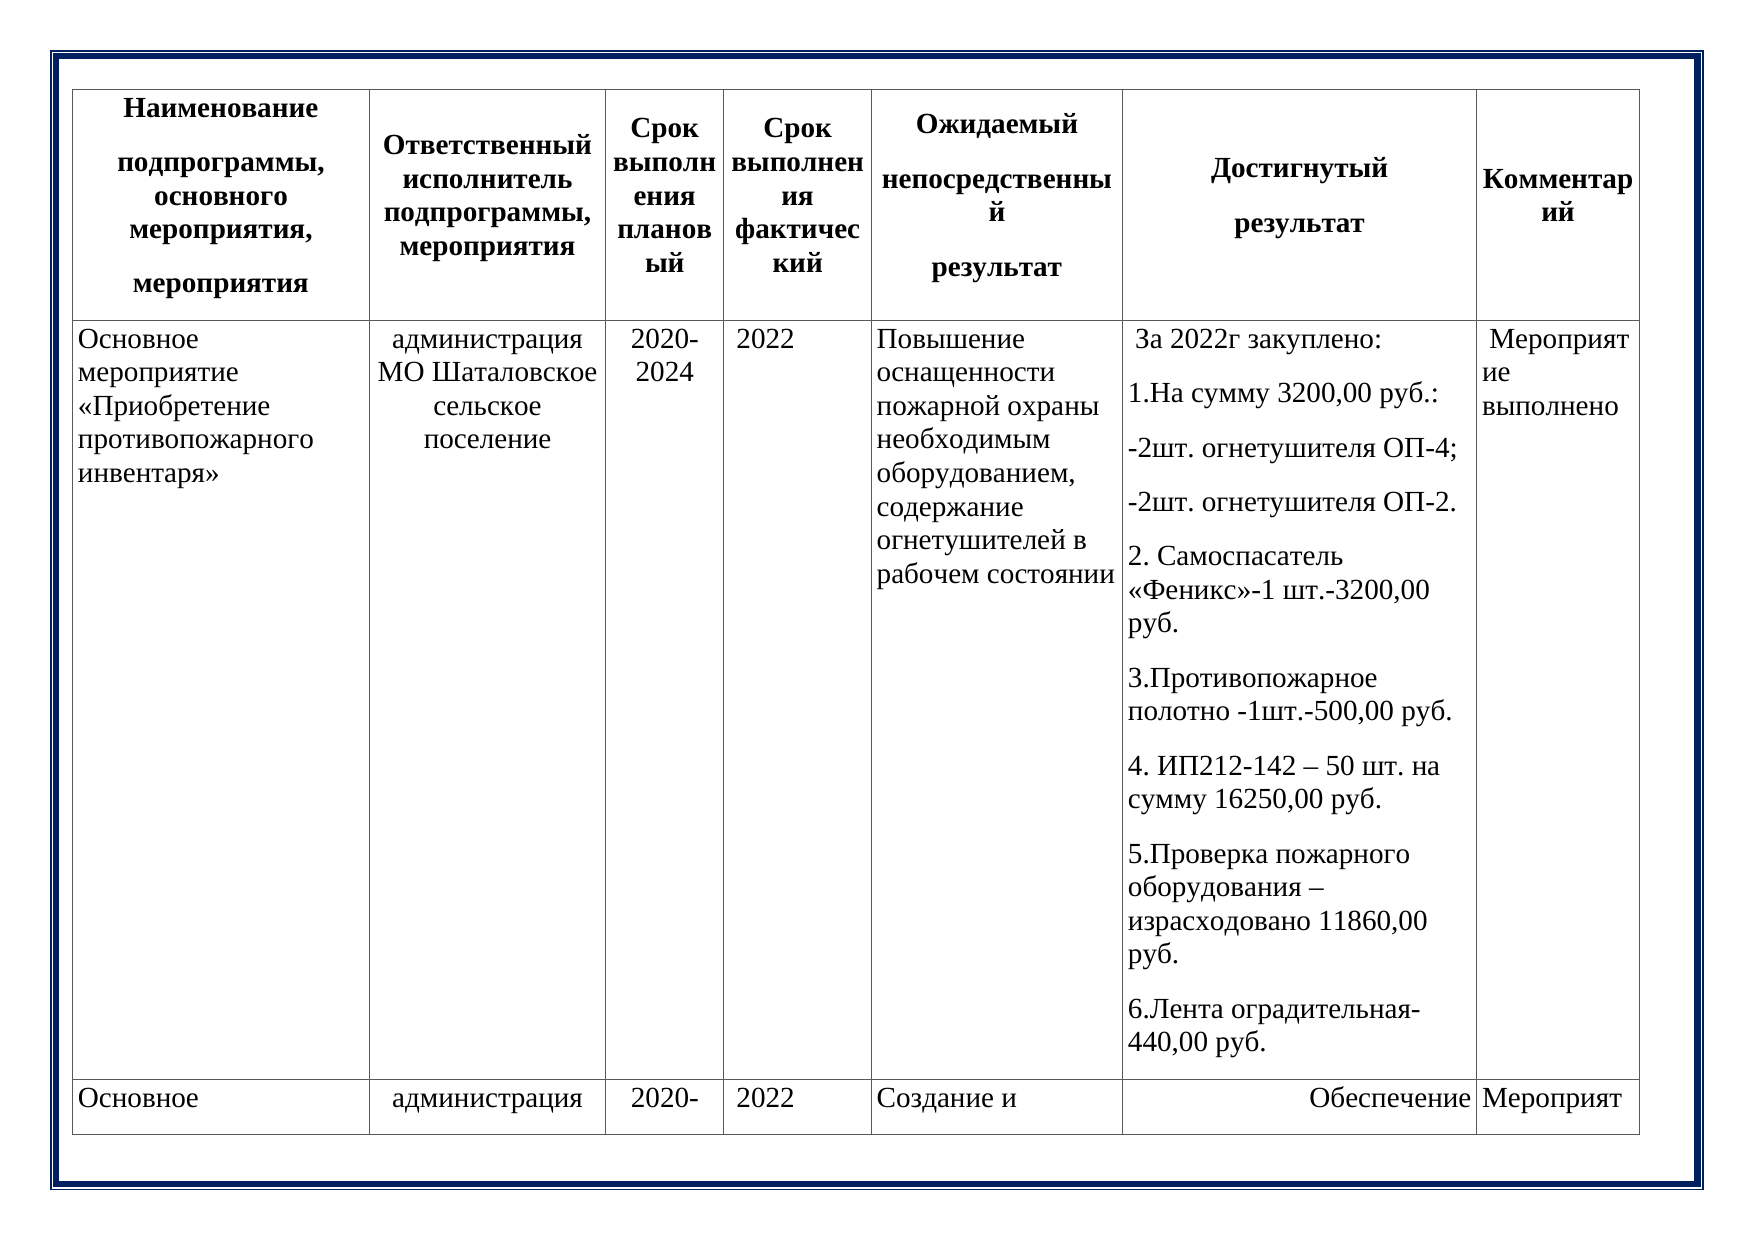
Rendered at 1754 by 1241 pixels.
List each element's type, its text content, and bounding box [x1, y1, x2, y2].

table_cell администрация МО Шаталовское сельское поселение [370, 321, 605, 1079]
table_header Срок выполнения фактический [724, 90, 871, 320]
table_cell За 2022г закуплено: 1.На сумму 3200,00 руб.: -2шт. огнетушителя ОП-4; -2шт. огнетушителя ОП-2. 2. Самоспасатель «Феникс»-1 шт.-3200,00 руб. 3.Противопожарное полотно -1шт.-500,00 руб. 4. ИП212-142 – 50 шт. на сумму 16250,00 руб. 5.Проверка пожарного оборудования – израсходовано 11860,00 руб. 6.Лента оградительная-440,00 руб. [1123, 321, 1476, 1079]
table_header Наименование подпрограммы, основного мероприятия, мероприятия [73, 90, 369, 320]
table_header Комментарий [1477, 90, 1639, 320]
table_cell Повышение оснащенности пожарной охраны необходимым оборудованием, содержание огнетушителей в рабочем состоянии [872, 321, 1122, 1079]
table_cell Создание и обеспечение необходимых условий для повышения пожарной безопасности населенного пункта [872, 1080, 1122, 1134]
table_cell 2022 [724, 1080, 871, 1134]
table_header Ожидаемый непосредственный результат [872, 90, 1122, 320]
table_cell Мероприятие выполнено [1477, 321, 1639, 1079]
table_cell Основное мероприятие. «Организация деятельности подразделений добровольной пожарной охраны» [73, 1080, 369, 1134]
table_cell 2020-2024 [606, 321, 723, 1079]
table_header Срок выполнения плановый [606, 90, 723, 320]
table_cell Обеспечение беспрепятственного проезда пожарной техники к месту пожара. Профилактика пожаров. [1123, 1080, 1476, 1134]
table_header Ответственный исполнитель подпрограммы, мероприятия [370, 90, 605, 320]
table_cell Основное мероприятие «Приобретение противопожарного инвентаря» [73, 321, 369, 1079]
table_header Достигнутый результат [1123, 90, 1476, 320]
table_cell администрация МО Шаталовского сельского поселения [370, 1080, 605, 1134]
table_cell Мероприятие выполнено [1477, 1080, 1639, 1134]
table_cell 2020-2024 [606, 1080, 723, 1134]
table_cell 2022 [724, 321, 871, 1079]
